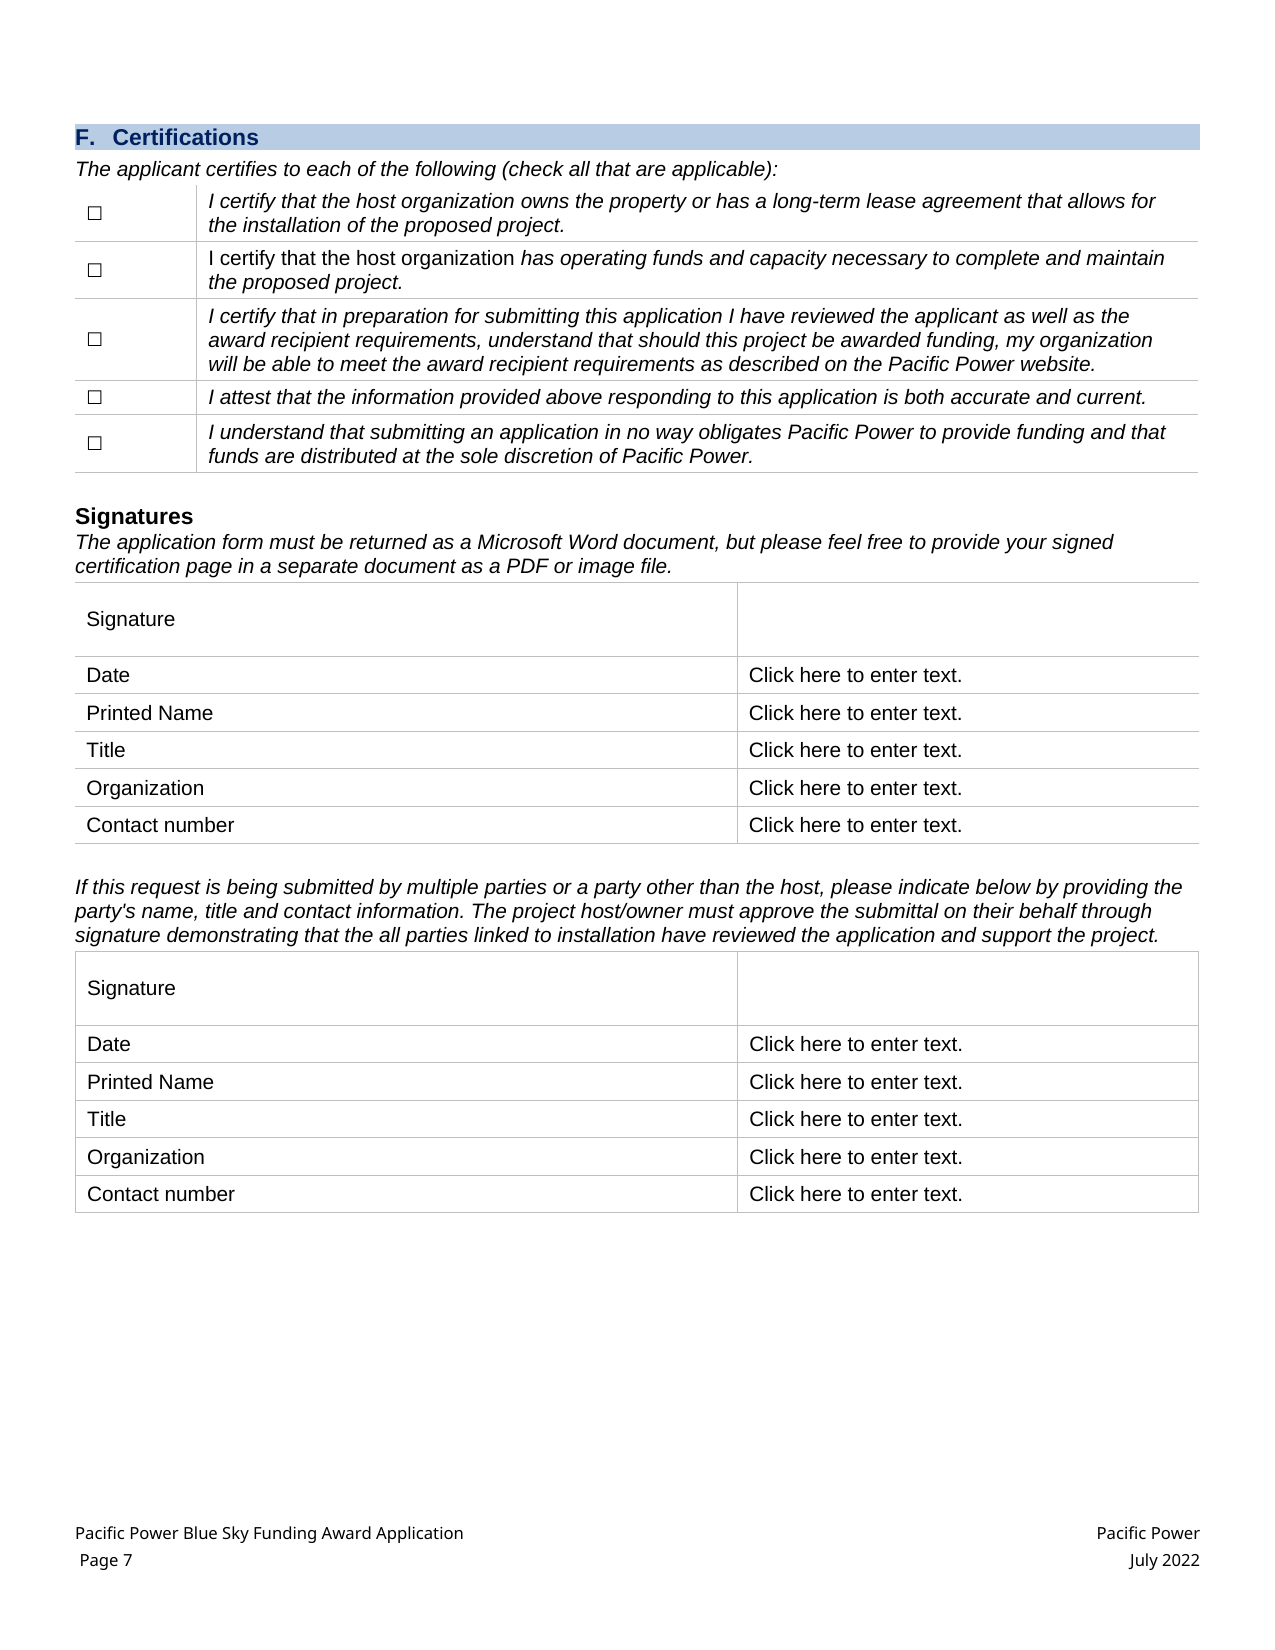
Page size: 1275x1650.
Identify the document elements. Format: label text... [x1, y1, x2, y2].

table_cell Title [76, 1101, 737, 1137]
table_cell Date [76, 1026, 737, 1062]
table_cell Date [75, 657, 737, 693]
table_cell Organization [75, 769, 737, 806]
subtitle Certifications [75, 124, 1200, 150]
table_cell I certify that the host organization has operating funds and capacity necessary to complete and maintain the proposed project. [197, 242, 1198, 298]
table_cell I understand that submitting an application in no way obligates Pacific Power to provide funding and that funds are distributed at the sole discretion of Pacific Power. [197, 415, 1198, 472]
table_cell Organization [76, 1138, 737, 1175]
text If this request is being submitted by multiple parties or a party other than the host, please indicate below by providing the party's name, title and contact information. The project host/owner must approve the submittal on their behalf through signature demonstrating that the all parties linked to installation have reviewed the application and support the project. [75, 875, 1200, 947]
table_cell Title [75, 732, 737, 768]
table_header I certify that the host organization owns the property or has a long-term lease agreement that allows for the installation of the proposed project. [197, 185, 1198, 241]
table_header [738, 583, 1198, 656]
table_header Signature [75, 583, 737, 656]
table_header Signature [76, 952, 737, 1025]
text Signatures [75, 503, 1200, 529]
text The applicant certifies to each of the following (check all that are applicable): [75, 157, 1200, 181]
table_cell I attest that the information provided above responding to this application is both accurate and current. [197, 381, 1198, 414]
table_header [738, 952, 1198, 1025]
table_cell Contact number [75, 807, 737, 843]
table_cell Printed Name [76, 1063, 737, 1100]
text The application form must be returned as a Microsoft Word document, but please feel free to provide your signed certification page in a separate document as a PDF or image file. [75, 529, 1200, 577]
table_cell I certify that in preparation for submitting this application I have reviewed the applicant as well as the award recipient requirements, understand that should this project be awarded funding, my organization will be able to meet the award recipient requirements as described on the Pacific Power website. [197, 299, 1198, 379]
table_cell Contact number [76, 1176, 737, 1212]
table_cell Printed Name [75, 694, 737, 731]
